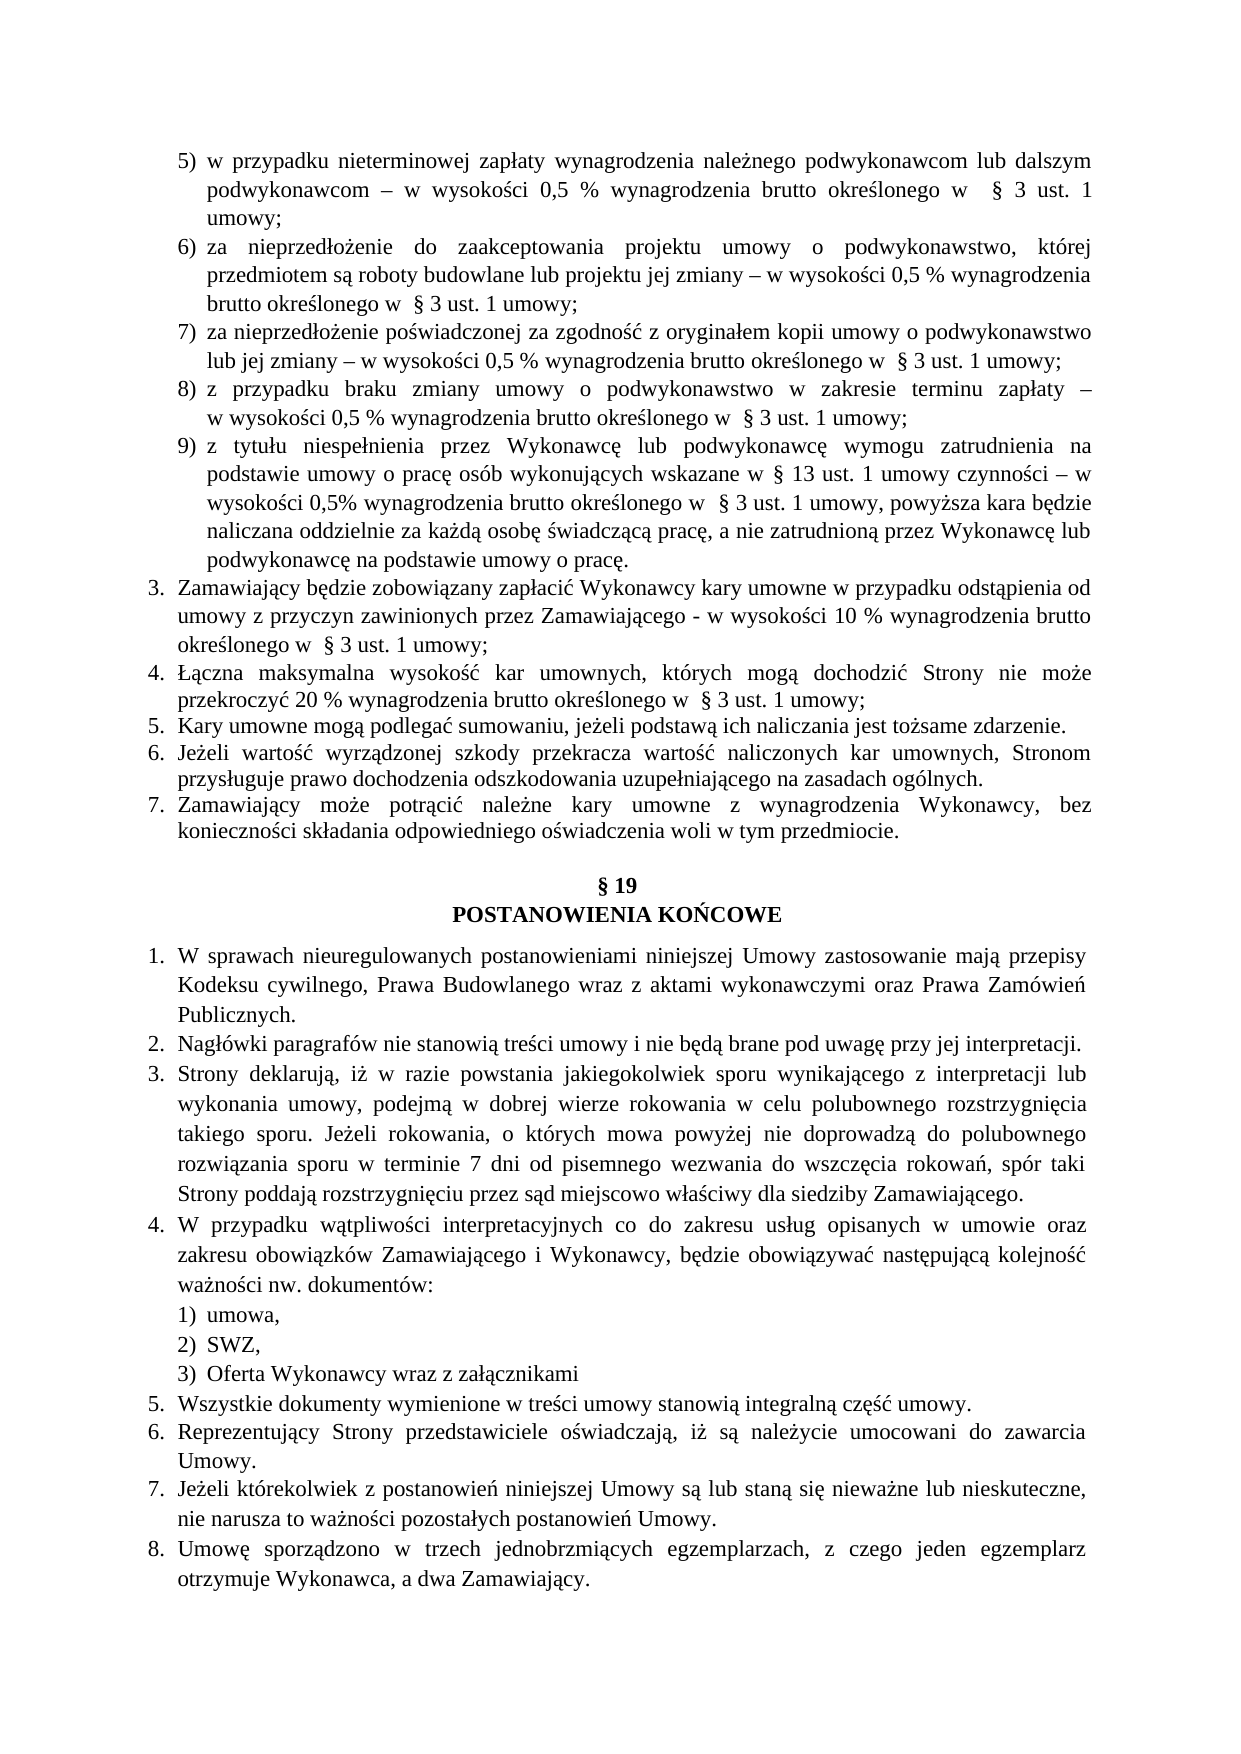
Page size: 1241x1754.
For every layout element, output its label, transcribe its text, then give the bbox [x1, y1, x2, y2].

list W przypadku wątpliwości interpretacyjnych co do zakresu usług opisanych w umowie oraz zakresu obowiązków Zamawiającego i Wykonawcy, będzie obowiązywać następującą kolejność ważności nw. dokumentów: [148, 1211, 1088, 1297]
list W sprawach nieuregulowanych postanowieniami niniejszej Umowy zastosowanie mają przepisy Kodeksu cywilnego, Prawa Budowlanego wraz z aktami wykonawczymi oraz Prawa Zamówień Publicznych. [148, 942, 1088, 1027]
list z tytułu niespełnienia przez Wykonawcę lub podwykonawcę wymogu zatrudnienia na podstawie umowy o pracę osób wykonujących wskazane w § 13 ust. 1 umowy czynności – w wysokości 0,5% wynagrodzenia brutto określonego w § 3 ust. 1 umowy, powyższa kara będzie naliczana oddzielnie za każdą osobę świadczącą pracę, a nie zatrudnioną przez Wykonawcę lub podwykonawcę na podstawie umowy o pracę. [177, 432, 1093, 572]
list za nieprzedłożenie poświadczonej za zgodność z oryginałem kopii umowy o podwykonawstwo lub jej zmiany – w wysokości 0,5 % wynagrodzenia brutto określonego w § 3 ust. 1 umowy; [177, 318, 1093, 373]
list z przypadku braku zmiany umowy o podwykonawstwo w zakresie terminu zapłaty – w wysokości 0,5 % wynagrodzenia brutto określonego w § 3 ust. 1 umowy; [177, 375, 1093, 430]
list w przypadku nieterminowej zapłaty wynagrodzenia należnego podwykonawcom lub dalszym podwykonawcom – w wysokości 0,5 % wynagrodzenia brutto określonego w § 3 ust. 1 umowy; [177, 148, 1093, 231]
list za nieprzedłożenie do zaakceptowania projektu umowy o podwykonawstwo, której przedmiotem są roboty budowlane lub projektu jej zmiany – w wysokości 0,5 % wynagrodzenia brutto określonego w § 3 ust. 1 umowy; [177, 233, 1093, 316]
list Nagłówki paragrafów nie stanowią treści umowy i nie będą brane pod uwagę przy jej interpretacji. [148, 1030, 1088, 1057]
list Wszystkie dokumenty wymienione w treści umowy stanowią integralną część umowy. [148, 1390, 1088, 1416]
list Umowę sporządzono w trzech jednobrzmiących egzemplarzach, z czego jeden egzemplarz otrzymuje Wykonawca, a dwa Zamawiający. [148, 1536, 1088, 1591]
list umowa, [177, 1301, 1088, 1328]
list Zamawiający będzie zobowiązany zapłacić Wykonawcy kary umowne w przypadku odstąpienia od umowy z przyczyn zawinionych przez Zamawiającego - w wysokości 10 % wynagrodzenia brutto określonego w § 3 ust. 1 umowy; [148, 574, 1093, 657]
list Łączna maksymalna wysokość kar umownych, których mogą dochodzić Strony nie może przekroczyć 20 % wynagrodzenia brutto określonego w § 3 ust. 1 umowy; [148, 659, 1093, 712]
list Kary umowne mogą podlegać sumowaniu, jeżeli podstawą ich naliczania jest tożsame zdarzenie. [148, 712, 1093, 738]
text § 19 [148, 872, 1086, 899]
list Strony deklarują, iż w razie powstania jakiegokolwiek sporu wynikającego z interpretacji lub wykonania umowy, podejmą w dobrej wierze rokowania w celu polubownego rozstrzygnięcia takiego sporu. Jeżeli rokowania, o których mowa powyżej nie doprowadzą do polubownego rozwiązania sporu w terminie 7 dni od pisemnego wezwania do wszczęcia rokowań, spór taki Strony poddają rozstrzygnięciu przez sąd miejscowo właściwy dla siedziby Zamawiającego. [148, 1060, 1088, 1207]
list Jeżeli którekolwiek z postanowień niniejszej Umowy są lub staną się nieważne lub nieskuteczne, nie narusza to ważności pozostałych postanowień Umowy. [148, 1475, 1088, 1532]
list SWZ, [177, 1331, 1088, 1357]
list Jeżeli wartość wyrządzonej szkody przekracza wartość naliczonych kar umownych, Stronom przysługuje prawo dochodzenia odszkodowania uzupełniającego na zasadach ogólnych. [148, 738, 1093, 791]
text POSTANOWIENIA KOŃCOWE [148, 901, 1087, 927]
list Zamawiający może potrącić należne kary umowne z wynagrodzenia Wykonawcy, bez konieczności składania odpowiedniego oświadczenia woli w tym przedmiocie. [148, 791, 1093, 844]
list Oferta Wykonawcy wraz z załącznikami [177, 1360, 1088, 1387]
list Reprezentujący Strony przedstawiciele oświadczają, iż są należycie umocowani do zawarcia Umowy. [148, 1418, 1088, 1473]
